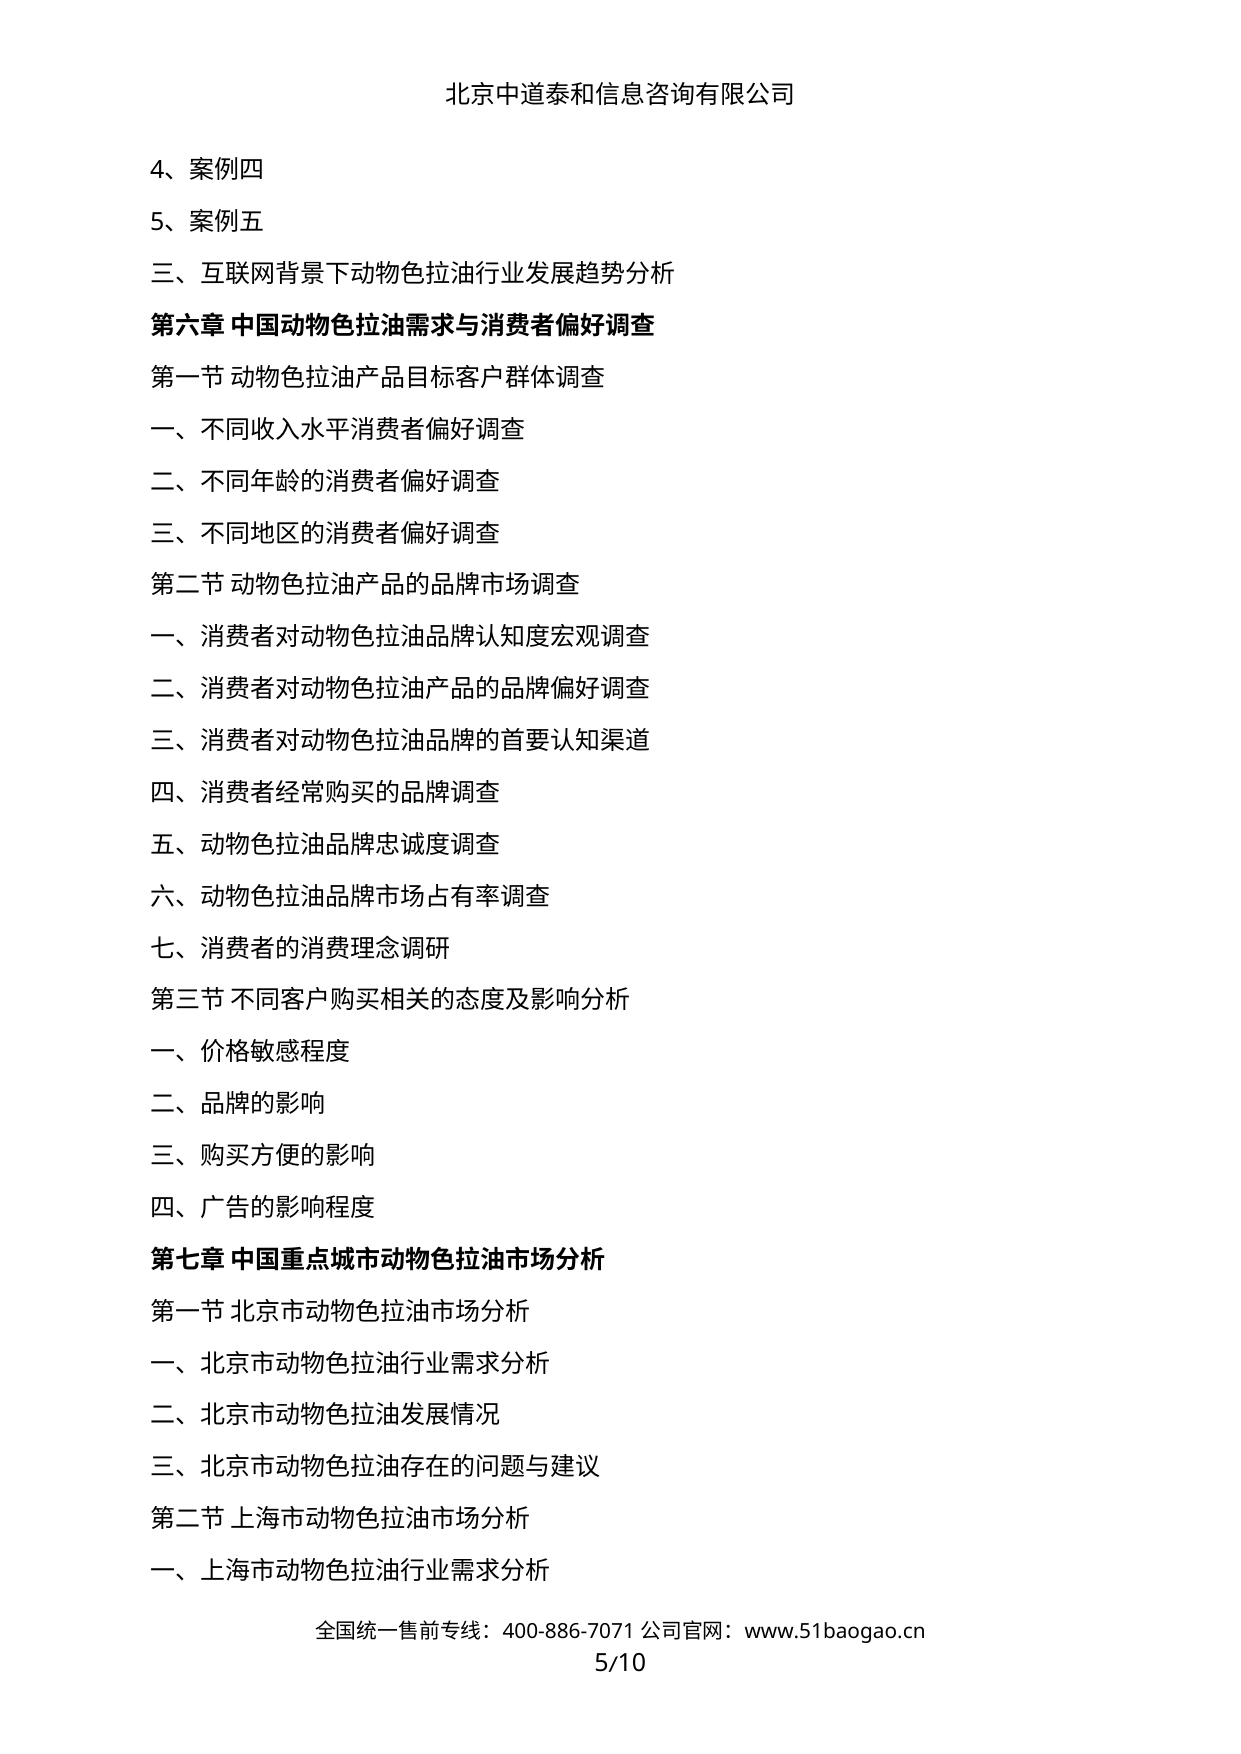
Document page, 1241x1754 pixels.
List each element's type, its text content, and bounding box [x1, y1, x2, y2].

text 三、购买方便的影响 [150, 1136, 1090, 1172]
text 第二节 上海市动物色拉油市场分析 [150, 1499, 1090, 1535]
text 4、案例四 [150, 150, 1090, 186]
text 一、不同收入水平消费者偏好调查 [150, 409, 1090, 446]
text 一、北京市动物色拉油行业需求分析 [150, 1343, 1090, 1379]
text 四、消费者经常购买的品牌调查 [150, 772, 1090, 809]
text 三、消费者对动物色拉油品牌的首要认知渠道 [150, 721, 1090, 757]
text 第二节 动物色拉油产品的品牌市场调查 [150, 565, 1090, 601]
text 一、上海市动物色拉油行业需求分析 [150, 1551, 1090, 1587]
text 第一节 北京市动物色拉油市场分析 [150, 1291, 1090, 1327]
text 二、不同年龄的消费者偏好调查 [150, 461, 1090, 497]
text 一、消费者对动物色拉油品牌认知度宏观调查 [150, 617, 1090, 653]
text 三、北京市动物色拉油存在的问题与建议 [150, 1447, 1090, 1483]
text 四、广告的影响程度 [150, 1187, 1090, 1224]
text 5、案例五 [150, 202, 1090, 238]
text 二、北京市动物色拉油发展情况 [150, 1395, 1090, 1431]
text 第七章 中国重点城市动物色拉油市场分析 [150, 1239, 1090, 1276]
text 三、互联网背景下动物色拉油行业发展趋势分析 [150, 254, 1090, 290]
text 六、动物色拉油品牌市场占有率调查 [150, 876, 1090, 912]
text 三、不同地区的消费者偏好调查 [150, 513, 1090, 549]
text 五、动物色拉油品牌忠诚度调查 [150, 824, 1090, 861]
text 一、价格敏感程度 [150, 1032, 1090, 1068]
text 第一节 动物色拉油产品目标客户群体调查 [150, 357, 1090, 394]
text 二、消费者对动物色拉油产品的品牌偏好调查 [150, 669, 1090, 705]
text 第六章 中国动物色拉油需求与消费者偏好调查 [150, 306, 1090, 342]
text 第三节 不同客户购买相关的态度及影响分析 [150, 980, 1090, 1016]
text 七、消费者的消费理念调研 [150, 928, 1090, 964]
text 二、品牌的影响 [150, 1084, 1090, 1120]
